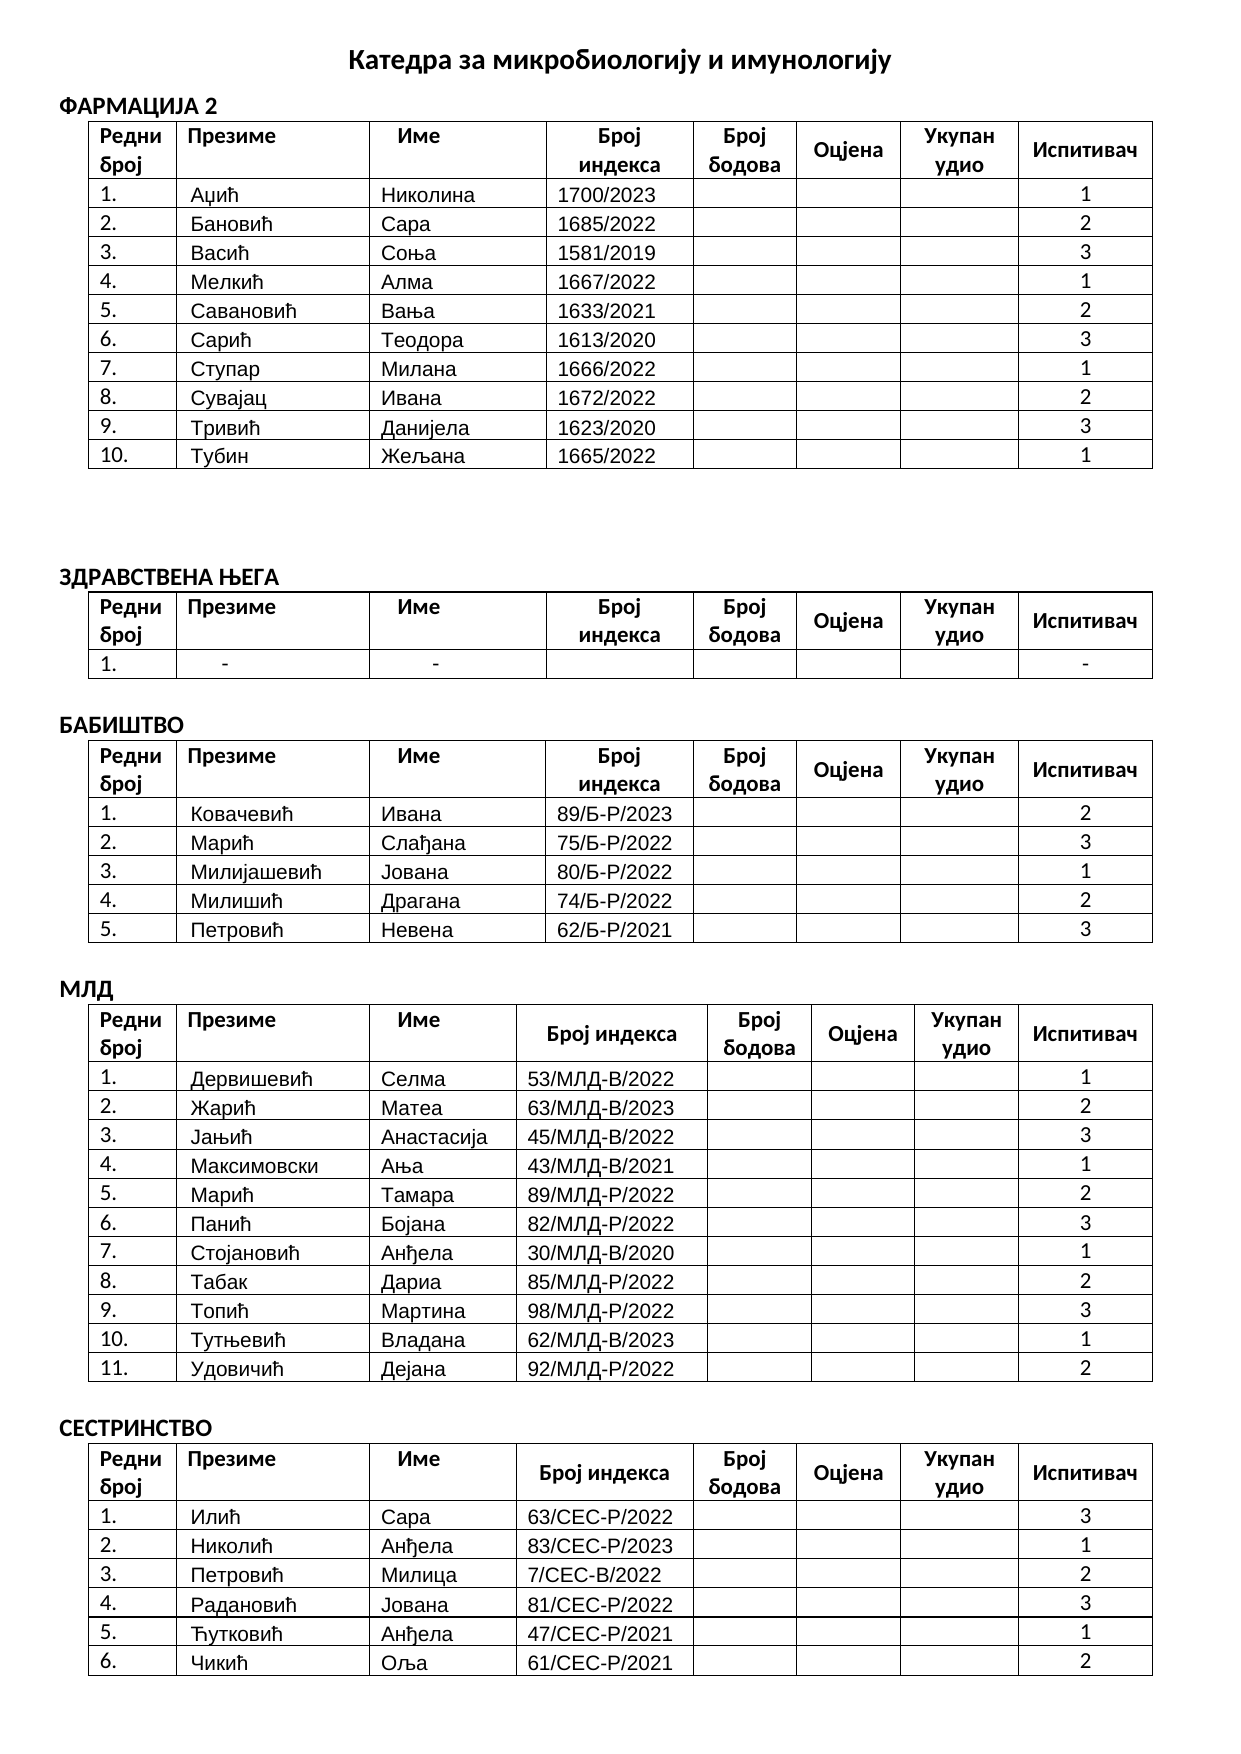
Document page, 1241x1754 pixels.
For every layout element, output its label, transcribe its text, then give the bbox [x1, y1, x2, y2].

table_cell - [370, 650, 546, 678]
table_cell [694, 324, 796, 352]
table_cell Николина [370, 179, 546, 207]
table_cell 2 [1019, 1091, 1152, 1119]
table_cell 3 [1019, 827, 1152, 855]
table_cell [694, 266, 796, 294]
table_cell [797, 324, 900, 352]
table_cell [901, 914, 1018, 942]
table_cell 63/СЕС-Р/2022 [517, 1501, 693, 1529]
table_cell 1 [1019, 179, 1152, 207]
table_cell [797, 856, 900, 884]
table_cell 2 [1019, 1559, 1152, 1587]
table_cell [89, 1324, 176, 1352]
table_cell [89, 1179, 176, 1207]
table_cell 1 [1019, 440, 1152, 468]
table_cell 2 [1019, 295, 1152, 323]
table_cell [694, 353, 796, 381]
table_cell [797, 1646, 900, 1674]
table_cell Сара [370, 208, 546, 236]
table_cell Мелкић [177, 266, 369, 294]
table_cell [89, 1559, 176, 1587]
table_cell Дариа [370, 1266, 516, 1294]
table_cell 3 [1019, 237, 1152, 265]
table_cell 47/СЕС-Р/2021 [517, 1618, 693, 1645]
table_cell [708, 1353, 811, 1381]
table_cell 62/МЛД-В/2023 [517, 1324, 707, 1352]
table_cell Милишић [177, 885, 369, 913]
table_cell 82/МЛД-Р/2022 [517, 1208, 707, 1236]
table_cell [901, 1588, 1018, 1616]
table_cell 1 [1019, 353, 1152, 381]
table_cell [694, 237, 796, 265]
table_cell [694, 650, 796, 678]
table_header Оцјена [812, 1005, 914, 1061]
table_cell Слађана [370, 827, 545, 855]
table_cell 61/СЕС-Р/2021 [517, 1646, 693, 1674]
table_header Укупан удио [901, 122, 1018, 178]
table_cell [694, 827, 796, 855]
table_cell [797, 650, 900, 678]
table_cell [901, 1618, 1018, 1645]
table_cell 2 [1019, 798, 1152, 826]
table_cell [708, 1208, 811, 1236]
table_cell Јована [370, 856, 545, 884]
table_cell [708, 1062, 811, 1090]
table_cell Мартина [370, 1295, 516, 1323]
table_cell [915, 1091, 1018, 1119]
table_cell [694, 798, 796, 826]
table_cell [901, 353, 1018, 381]
table_header Презиме [177, 1005, 369, 1061]
table_cell 83/СЕС-Р/2023 [517, 1530, 693, 1558]
table_cell [89, 1062, 176, 1090]
text СЕСТРИНСТВО [59, 1412, 1181, 1443]
table_cell Дервишевић [177, 1062, 369, 1090]
table_cell [89, 179, 176, 207]
table_cell Чикић [177, 1646, 369, 1674]
table_cell 89/Б-Р/2023 [546, 798, 693, 826]
table_cell [89, 1295, 176, 1323]
table_cell Вања [370, 295, 546, 323]
table_cell [812, 1266, 914, 1294]
table_cell Илић [177, 1501, 369, 1529]
table_cell Соња [370, 237, 546, 265]
table_cell Удовичић [177, 1353, 369, 1381]
table_cell 1 [1019, 1324, 1152, 1352]
table_cell [694, 411, 796, 439]
table_cell Петровић [177, 914, 369, 942]
table_header Број индекса [517, 1005, 707, 1061]
table_header Испитивач [1019, 741, 1152, 797]
table_cell Петровић [177, 1559, 369, 1587]
table_cell [547, 650, 693, 678]
table_cell 1666/2022 [547, 353, 693, 381]
table_cell Милана [370, 353, 546, 381]
table_cell 1581/2019 [547, 237, 693, 265]
table_cell [89, 798, 176, 826]
table_cell [694, 1501, 796, 1529]
table_cell 1 [1019, 1237, 1152, 1265]
table_cell 1665/2022 [547, 440, 693, 468]
table_cell [901, 650, 1018, 678]
table_cell [812, 1062, 914, 1090]
table_cell 98/МЛД-Р/2022 [517, 1295, 707, 1323]
table_cell [694, 295, 796, 323]
table_cell [901, 1559, 1018, 1587]
table_cell 1667/2022 [547, 266, 693, 294]
table_cell [901, 324, 1018, 352]
table_cell [915, 1120, 1018, 1148]
table_cell 85/МЛД-Р/2022 [517, 1266, 707, 1294]
table_cell Данијела [370, 411, 546, 439]
table_cell 81/СЕС-Р/2022 [517, 1588, 693, 1616]
table_cell [797, 914, 900, 942]
table_cell [89, 1266, 176, 1294]
table_cell [812, 1120, 914, 1148]
table_cell [694, 856, 796, 884]
table_cell 43/МЛД-В/2021 [517, 1150, 707, 1177]
table_cell Милица [370, 1559, 516, 1587]
table_cell [797, 1530, 900, 1558]
table_cell 75/Б-Р/2022 [546, 827, 693, 855]
table_cell 1672/2022 [547, 382, 693, 410]
table_cell Панић [177, 1208, 369, 1236]
table_header Оцјена [797, 1444, 900, 1500]
table_cell [89, 650, 176, 678]
table_cell Максимовски [177, 1150, 369, 1177]
table_cell [694, 382, 796, 410]
table_cell [915, 1324, 1018, 1352]
table_cell [694, 914, 796, 942]
table_cell [812, 1091, 914, 1119]
table_cell Марић [177, 1179, 369, 1207]
table_cell Стојановић [177, 1237, 369, 1265]
table_cell [797, 382, 900, 410]
table_header Име [370, 1444, 516, 1500]
table_cell [901, 1530, 1018, 1558]
table_cell Сарић [177, 324, 369, 352]
table_cell [915, 1237, 1018, 1265]
table_cell [89, 1530, 176, 1558]
table_cell [797, 266, 900, 294]
table_cell Савановић [177, 295, 369, 323]
table_cell [901, 179, 1018, 207]
table_cell [89, 1588, 176, 1616]
table_cell [901, 1501, 1018, 1529]
table_cell 1 [1019, 1530, 1152, 1558]
table_cell Тривић [177, 411, 369, 439]
table_header Презиме [177, 741, 369, 797]
table_cell 63/МЛД-В/2023 [517, 1091, 707, 1119]
table_cell Ћутковић [177, 1618, 369, 1645]
table_cell [694, 440, 796, 468]
table_cell [797, 827, 900, 855]
table_cell [901, 208, 1018, 236]
table_cell [89, 1501, 176, 1529]
table_header Број бодова [694, 741, 796, 797]
table_cell Сувајац [177, 382, 369, 410]
table_cell [694, 1530, 796, 1558]
table_cell [694, 1559, 796, 1587]
table_cell [694, 179, 796, 207]
table_cell 3 [1019, 324, 1152, 352]
table_cell Жарић [177, 1091, 369, 1119]
table_header Укупан удио [901, 741, 1018, 797]
table_cell [797, 1588, 900, 1616]
table_header Презиме [177, 593, 369, 648]
table_cell 2 [1019, 1353, 1152, 1381]
table_cell [901, 237, 1018, 265]
table_cell Васић [177, 237, 369, 265]
table_cell 89/МЛД-Р/2022 [517, 1179, 707, 1207]
table_header Испитивач [1019, 593, 1152, 648]
table_cell [89, 324, 176, 352]
table_cell [915, 1353, 1018, 1381]
table_cell [901, 885, 1018, 913]
table_cell Бојана [370, 1208, 516, 1236]
table_cell [797, 1559, 900, 1587]
table_cell [708, 1091, 811, 1119]
table_cell [797, 353, 900, 381]
table_header Оцјена [797, 122, 900, 178]
table_cell [89, 237, 176, 265]
table_cell [89, 856, 176, 884]
table_header Име [370, 593, 546, 648]
table_cell Радановић [177, 1588, 369, 1616]
table_cell [915, 1179, 1018, 1207]
table_cell 1700/2023 [547, 179, 693, 207]
table_cell [797, 1618, 900, 1645]
table_cell Драгана [370, 885, 545, 913]
table_cell [797, 237, 900, 265]
table_header Број бодова [708, 1005, 811, 1061]
table_header Оцјена [797, 741, 900, 797]
table_header Испитивач [1019, 1005, 1152, 1061]
table_cell 1633/2021 [547, 295, 693, 323]
table_header Број бодова [694, 122, 796, 178]
table_cell [89, 353, 176, 381]
table_cell Милијашевић [177, 856, 369, 884]
table_cell Јањић [177, 1120, 369, 1148]
table_header Број индекса [547, 122, 693, 178]
table_cell Матеа [370, 1091, 516, 1119]
table_cell 1685/2022 [547, 208, 693, 236]
table_header Редниброј [89, 122, 176, 178]
table_header Редниброј [89, 1444, 176, 1500]
table_cell [797, 295, 900, 323]
table_cell 1 [1019, 1062, 1152, 1090]
table_cell [694, 1646, 796, 1674]
table_cell Дејана [370, 1353, 516, 1381]
table_cell [708, 1324, 811, 1352]
table_cell [89, 1646, 176, 1674]
table_cell Аџић [177, 179, 369, 207]
table_header Редниброј [89, 593, 176, 648]
table_cell [797, 798, 900, 826]
table_cell [708, 1237, 811, 1265]
table_cell Бановић [177, 208, 369, 236]
table_cell [89, 295, 176, 323]
table_cell [812, 1150, 914, 1177]
table_cell Ивана [370, 798, 545, 826]
table_cell [797, 411, 900, 439]
table_cell [797, 1501, 900, 1529]
table_cell [915, 1295, 1018, 1323]
table_header Број индекса [546, 741, 693, 797]
table_cell [694, 1618, 796, 1645]
text ЗДРАВСТВЕНА ЊЕГА [59, 561, 1181, 591]
table_cell [901, 1646, 1018, 1674]
table_cell 2 [1019, 1179, 1152, 1207]
table_cell Анђела [370, 1618, 516, 1645]
table_cell [812, 1324, 914, 1352]
table_cell [89, 208, 176, 236]
table_cell 30/МЛД-В/2020 [517, 1237, 707, 1265]
table_cell Тубин [177, 440, 369, 468]
table_cell Невена [370, 914, 545, 942]
table_cell [89, 1150, 176, 1177]
table_cell Оља [370, 1646, 516, 1674]
table_cell [89, 1091, 176, 1119]
table_header Испитивач [1019, 1444, 1152, 1500]
table_cell [89, 1353, 176, 1381]
table_header Број индекса [547, 593, 693, 648]
table_cell [89, 1618, 176, 1645]
table_header Број бодова [694, 1444, 796, 1500]
table_cell [89, 1208, 176, 1236]
table_cell - [177, 650, 369, 678]
table_cell 45/МЛД-В/2022 [517, 1120, 707, 1148]
table_cell 3 [1019, 1501, 1152, 1529]
table_cell [89, 1120, 176, 1148]
table_cell Ковачевић [177, 798, 369, 826]
table_cell [708, 1150, 811, 1177]
table_cell [708, 1179, 811, 1207]
table_cell 1 [1019, 856, 1152, 884]
table_cell [901, 266, 1018, 294]
table_cell [708, 1295, 811, 1323]
table_cell [708, 1266, 811, 1294]
table_cell Ступар [177, 353, 369, 381]
table_cell [89, 1237, 176, 1265]
table_cell [797, 440, 900, 468]
table_cell [901, 827, 1018, 855]
table_cell Марић [177, 827, 369, 855]
table_cell Николић [177, 1530, 369, 1558]
table_cell 2 [1019, 208, 1152, 236]
table_cell [89, 411, 176, 439]
table_header Укупан удио [901, 593, 1018, 648]
table_cell [901, 411, 1018, 439]
table_cell [901, 440, 1018, 468]
table_header Име [370, 741, 545, 797]
table_cell [812, 1237, 914, 1265]
table_cell Ивана [370, 382, 546, 410]
table_cell 3 [1019, 411, 1152, 439]
table_cell [901, 295, 1018, 323]
table_cell [797, 885, 900, 913]
table_cell 92/МЛД-Р/2022 [517, 1353, 707, 1381]
table_cell Топић [177, 1295, 369, 1323]
table_cell Алма [370, 266, 546, 294]
table_cell Анастасија [370, 1120, 516, 1148]
table_header Укупан удио [901, 1444, 1018, 1500]
table_cell Теодора [370, 324, 546, 352]
table_header Број бодова [694, 593, 796, 648]
text МЛД [59, 974, 1181, 1004]
table_cell [901, 798, 1018, 826]
table_cell Селма [370, 1062, 516, 1090]
table_cell 74/Б-Р/2022 [546, 885, 693, 913]
table_cell [694, 208, 796, 236]
table_cell 1613/2020 [547, 324, 693, 352]
table_cell Жељана [370, 440, 546, 468]
table_header Презиме [177, 1444, 369, 1500]
table_cell [812, 1295, 914, 1323]
table_cell [901, 856, 1018, 884]
text ФАРМАЦИЈА 2 [59, 90, 1181, 121]
table_header Број индекса [517, 1444, 693, 1500]
table_cell [915, 1266, 1018, 1294]
table_header Редниброј [89, 741, 176, 797]
table_cell [797, 208, 900, 236]
table_cell Анђела [370, 1237, 516, 1265]
table_cell 53/МЛД-В/2022 [517, 1062, 707, 1090]
table_cell Табак [177, 1266, 369, 1294]
table_cell - [1019, 650, 1152, 678]
table_cell [708, 1120, 811, 1148]
table_cell 1 [1019, 266, 1152, 294]
table_cell [89, 440, 176, 468]
table_cell [915, 1062, 1018, 1090]
table_cell 1 [1019, 1150, 1152, 1177]
table_cell [694, 1588, 796, 1616]
table_cell 3 [1019, 1295, 1152, 1323]
table_cell 2 [1019, 885, 1152, 913]
table_cell 2 [1019, 1646, 1152, 1674]
table_cell [915, 1150, 1018, 1177]
table_header Редниброј [89, 1005, 176, 1061]
table_cell 62/Б-Р/2021 [546, 914, 693, 942]
table_cell [89, 827, 176, 855]
table_cell 3 [1019, 1120, 1152, 1148]
table_cell [89, 914, 176, 942]
table_cell 2 [1019, 1266, 1152, 1294]
table_cell Тутњевић [177, 1324, 369, 1352]
table_cell 1623/2020 [547, 411, 693, 439]
table_header Оцјена [797, 593, 900, 648]
table_cell [915, 1208, 1018, 1236]
table_cell [901, 382, 1018, 410]
table_header Испитивач [1019, 122, 1152, 178]
table_header Презиме [177, 122, 369, 178]
table_cell Ања [370, 1150, 516, 1177]
table_cell 7/СЕС-В/2022 [517, 1559, 693, 1587]
table_cell [89, 266, 176, 294]
table_cell [694, 885, 796, 913]
table_cell 1 [1019, 1618, 1152, 1645]
table_cell Владана [370, 1324, 516, 1352]
table_cell Тамара [370, 1179, 516, 1207]
table_header Име [370, 1005, 516, 1061]
table_cell 80/Б-Р/2022 [546, 856, 693, 884]
table_cell [812, 1208, 914, 1236]
table_cell [797, 179, 900, 207]
table_cell Анђела [370, 1530, 516, 1558]
table_cell [812, 1179, 914, 1207]
table_header Име [370, 122, 546, 178]
table_cell 3 [1019, 1588, 1152, 1616]
table_cell Сара [370, 1501, 516, 1529]
table_cell [812, 1353, 914, 1381]
text БАБИШТВО [59, 709, 1181, 740]
table_cell [89, 885, 176, 913]
table_cell [89, 382, 176, 410]
table_cell Јована [370, 1588, 516, 1616]
table_cell 2 [1019, 382, 1152, 410]
table_cell 3 [1019, 1208, 1152, 1236]
table_cell 3 [1019, 914, 1152, 942]
table_header Укупан удио [915, 1005, 1018, 1061]
